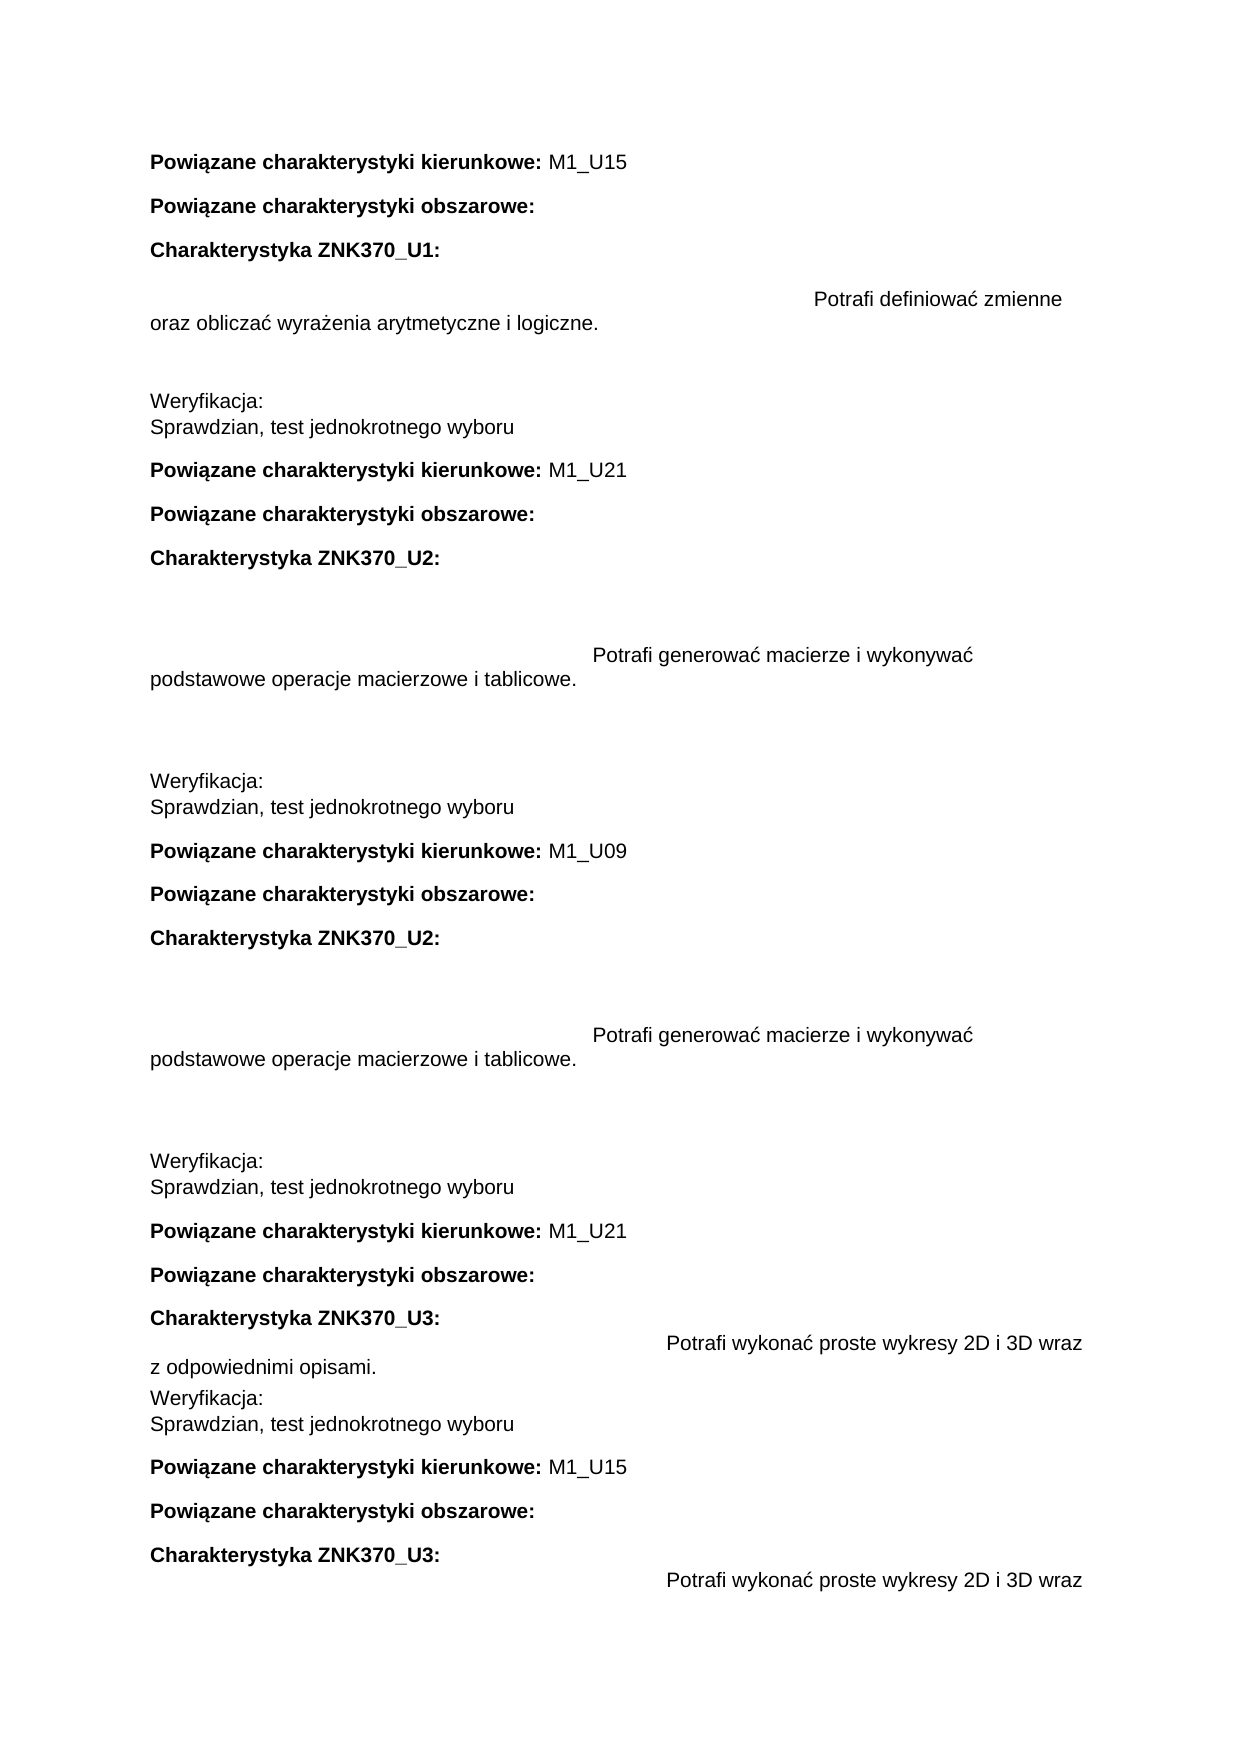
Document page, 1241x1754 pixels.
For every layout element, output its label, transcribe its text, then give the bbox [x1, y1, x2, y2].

text Charakterystyka ZNK370_U3: [150, 1306, 1090, 1330]
text Charakterystyka ZNK370_U2: [150, 926, 1090, 950]
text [150, 262, 1090, 382]
text Potrafi wykonać proste wykresy 2D i 3D wraz z odpowiednimi opisami. [150, 1331, 1090, 1379]
text Powiązane charakterystyki kierunkowe: M1_U09 [150, 838, 1090, 862]
text Charakterystyka ZNK370_U3: [150, 1543, 1090, 1567]
text Sprawdzian, test jednokrotnego wyboru [150, 414, 1090, 438]
text Powiązane charakterystyki kierunkowe: M1_U15 [150, 150, 1090, 174]
text Weryfikacja: [150, 388, 1090, 412]
text Potrafi generować macierze i wykonywać podstawowe operacje macierzowe i tablicowe. [150, 571, 1090, 762]
text Powiązane charakterystyki kierunkowe: M1_U15 [150, 1455, 1090, 1479]
text Weryfikacja: [150, 1149, 1090, 1173]
text Powiązane charakterystyki obszarowe: [150, 882, 1090, 906]
text Powiązane charakterystyki obszarowe: [150, 1262, 1090, 1286]
text Potrafi generować macierze i wykonywać podstawowe operacje macierzowe i tablicowe. [150, 951, 1090, 1143]
text Powiązane charakterystyki obszarowe: [150, 194, 1090, 218]
text Weryfikacja: [150, 1385, 1090, 1409]
text Sprawdzian, test jednokrotnego wyboru [150, 795, 1090, 819]
text Charakterystyka ZNK370_U1: [150, 237, 1090, 261]
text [150, 1568, 1090, 1592]
text Weryfikacja: [150, 769, 1090, 793]
text Powiązane charakterystyki kierunkowe: M1_U21 [150, 458, 1090, 482]
text Powiązane charakterystyki obszarowe: [150, 1499, 1090, 1523]
text Powiązane charakterystyki kierunkowe: M1_U21 [150, 1219, 1090, 1243]
text Charakterystyka ZNK370_U2: [150, 546, 1090, 570]
text Sprawdzian, test jednokrotnego wyboru [150, 1175, 1090, 1199]
text Powiązane charakterystyki obszarowe: [150, 502, 1090, 526]
text Sprawdzian, test jednokrotnego wyboru [150, 1411, 1090, 1435]
